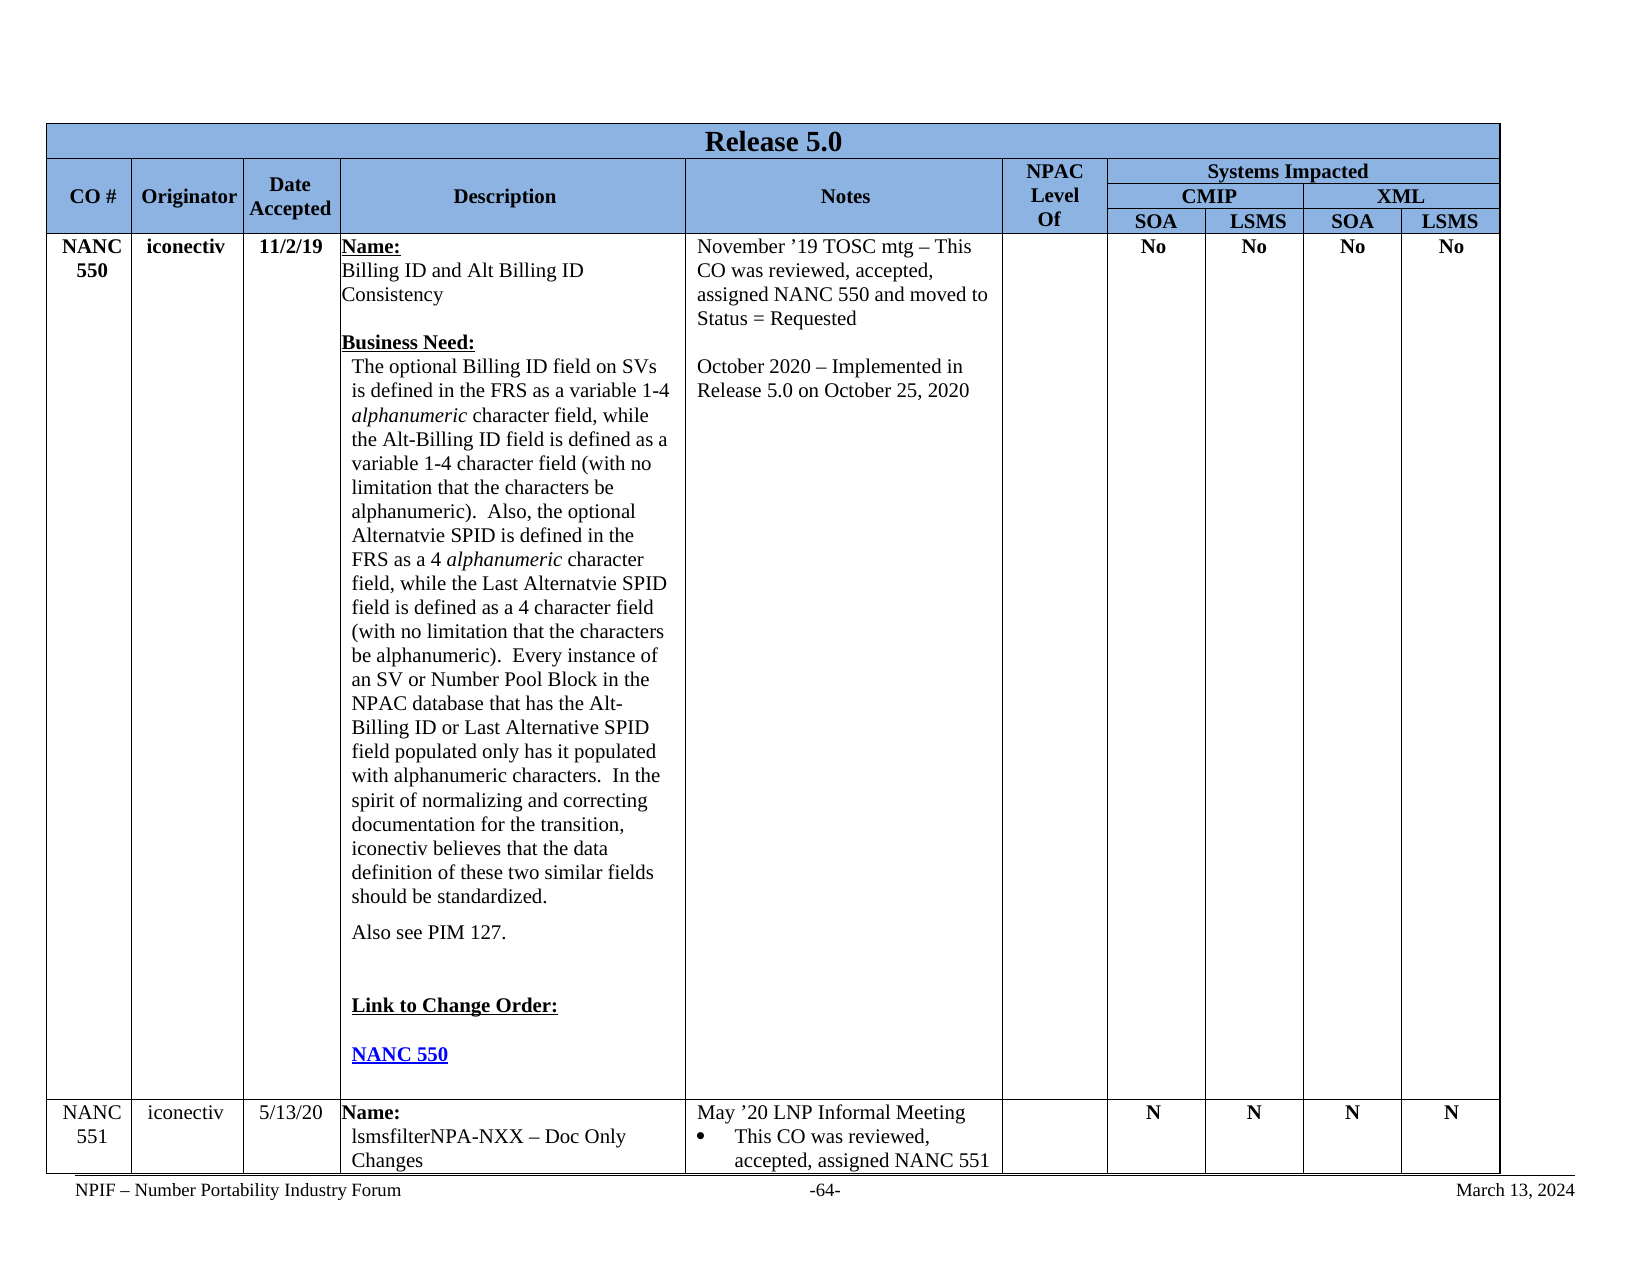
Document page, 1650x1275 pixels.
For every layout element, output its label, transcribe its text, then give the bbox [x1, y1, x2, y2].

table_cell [686, 1100, 1002, 1172]
table_cell NPAC Level Of Effort [1003, 159, 1107, 233]
table_cell CMIP [1108, 184, 1303, 208]
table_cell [341, 1100, 685, 1172]
table_cell No [1206, 234, 1303, 1099]
table_cell iconectiv [132, 234, 243, 1099]
table_cell Name: Billing ID and Alt Billing ID Consistency Business Need: The optional Billing ID field on SVs is defined in the FRS as a variable 1-4 alphanumeric character field, while the Alt-Billing ID field is defined as a variable 1-4 character field (with no limitation that the characters be alphanumeric). Also, the optional Alternatvie SPID is defined in the FRS as a 4 alphanumeric character field, while the Last Alternatvie SPID field is defined as a 4 character field (with no limitation that the characters be alphanumeric). Every instance of an SV or Number Pool Block in the NPAC database that has the Alt-Billing ID or Last Alternative SPID field populated only has it populated with alphanumeric characters. In the spirit of normalizing and correcting documentation for the transition, iconectiv believes that the data definition of these two similar fields should be standardized. Also see PIM 127. Link to Change Order: NANC 550 [341, 234, 685, 1099]
table_cell SOA [1304, 209, 1401, 233]
table_cell N [1402, 1100, 1499, 1172]
table_cell No [1108, 234, 1205, 1099]
table_cell No [1304, 234, 1401, 1099]
table_cell [1003, 1100, 1107, 1172]
table_cell 11/2/19 [244, 234, 340, 1099]
table_cell LSMS [1402, 209, 1499, 233]
table_cell iconectiv [132, 1100, 243, 1172]
table_cell Description [341, 159, 685, 233]
table_cell [1003, 234, 1107, 1099]
table_cell CO # [47, 159, 131, 233]
table_cell SOA [1108, 209, 1205, 233]
table_cell NANC 551 [47, 1100, 131, 1172]
table_cell Originator [132, 159, 243, 233]
table_header Release 5.0 [47, 124, 1499, 158]
table_cell 5/13/20 [244, 1100, 340, 1172]
table_cell No [1402, 234, 1499, 1099]
table_cell XML [1304, 184, 1499, 208]
table_cell N [1206, 1100, 1303, 1172]
table_cell N [1108, 1100, 1205, 1172]
table_cell Date Accepted [244, 159, 340, 233]
table_cell November ’19 TOSC mtg – This CO was reviewed, accepted, assigned NANC 550 and moved to Status = Requested October 2020 – Implemented in Release 5.0 on October 25, 2020 [686, 234, 1002, 1099]
table_cell LSMS [1206, 209, 1303, 233]
table_cell NANC 550 [47, 234, 131, 1099]
table_cell Systems Impacted [1108, 159, 1499, 183]
table_cell N [1304, 1100, 1401, 1172]
table_cell Notes [686, 159, 1002, 233]
